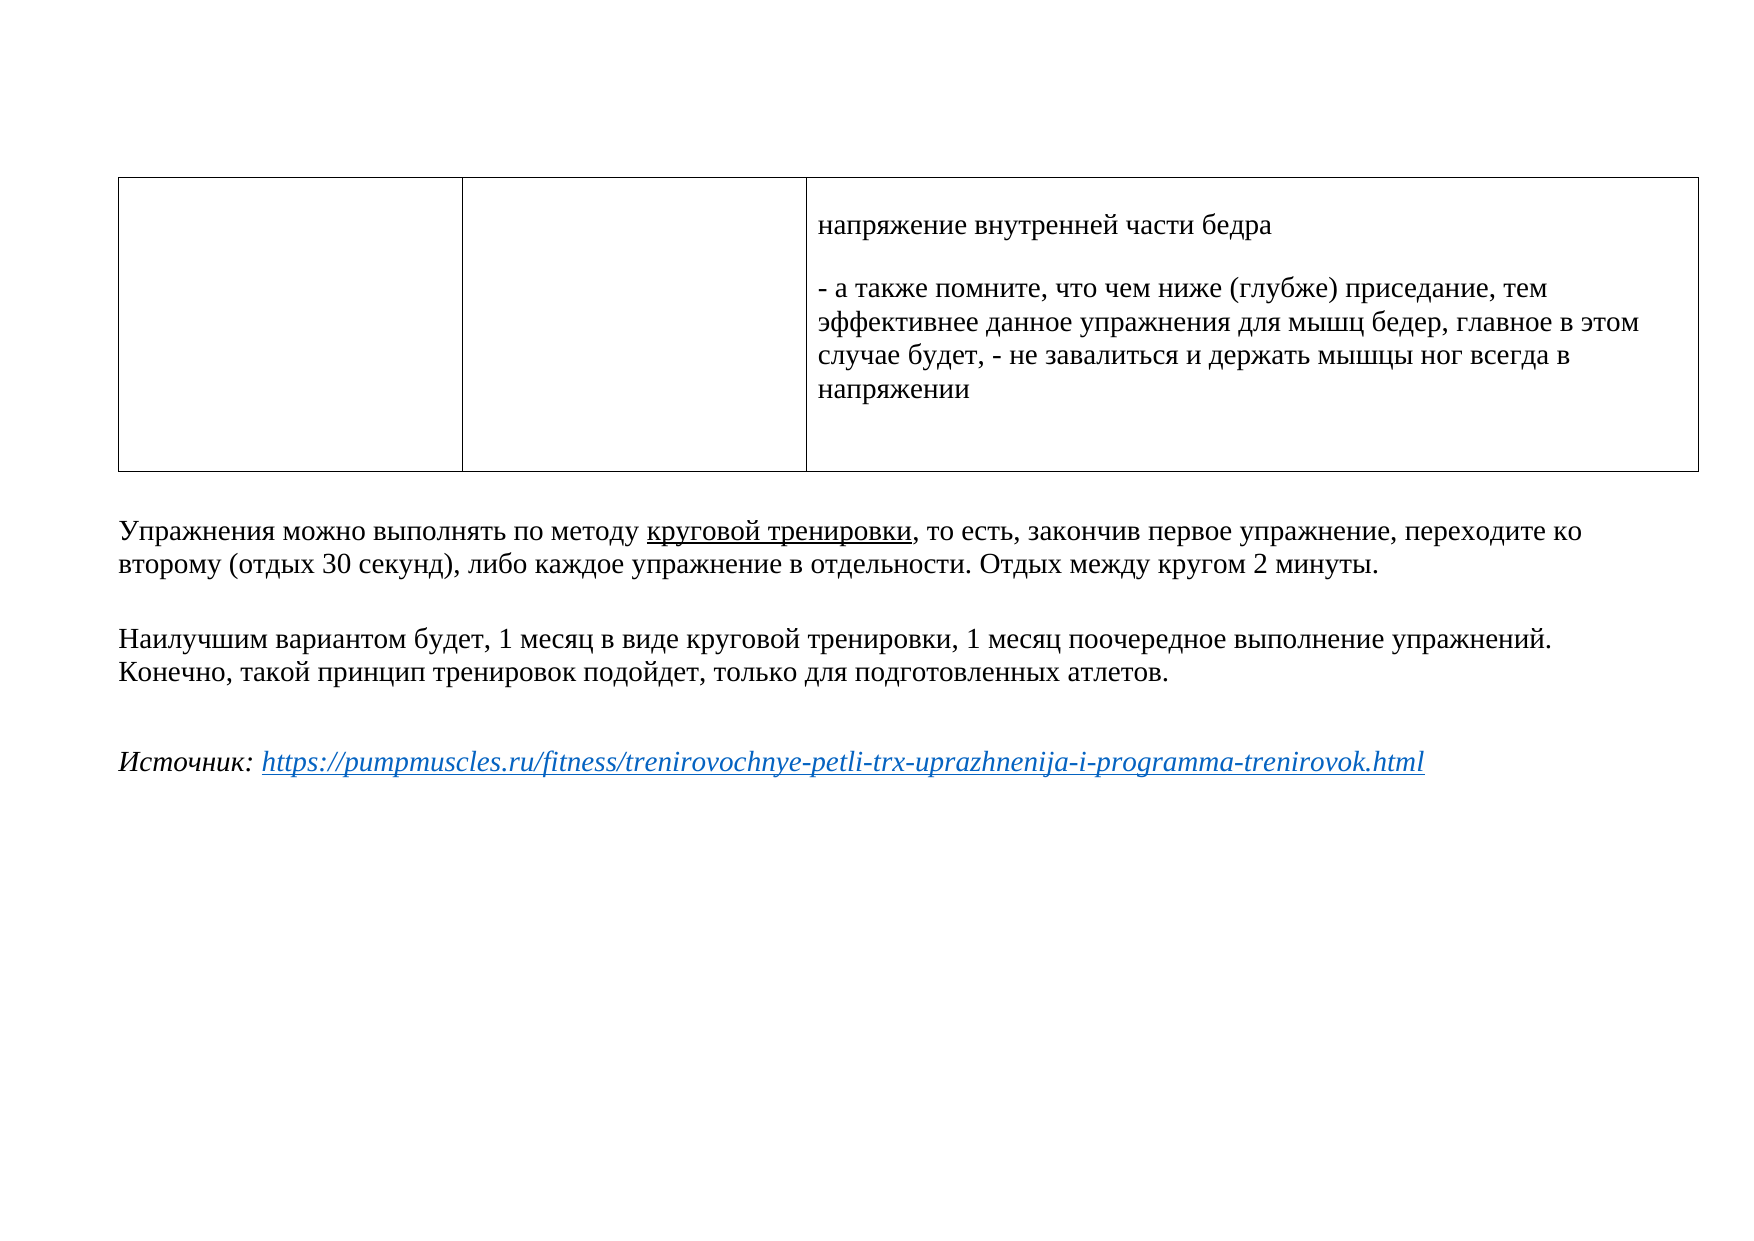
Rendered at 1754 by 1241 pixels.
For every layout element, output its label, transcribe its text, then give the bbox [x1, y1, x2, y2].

text Источник: https://pumpmuscles.ru/fitness/trenirovochnye-petli-trx-uprazhnenija-i-programma-trenirovok.html [118, 744, 1636, 778]
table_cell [119, 178, 462, 471]
text Наилучшим вариантом будет, 1 месяц в виде круговой тренировки, 1 месяц поочередное выполнение упражнений. Конечно, такой принцип тренировок подойдет, только для подготовленных атлетов. [118, 621, 1636, 688]
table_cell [463, 178, 806, 471]
text Упражнения можно выполнять по методу круговой тренировки, то есть, закончив первое упражнение, переходите ко второму (отдых 30 секунд), либо каждое упражнение в отдельности. Отдых между кругом 2 минуты. [118, 513, 1636, 580]
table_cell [807, 178, 1698, 471]
